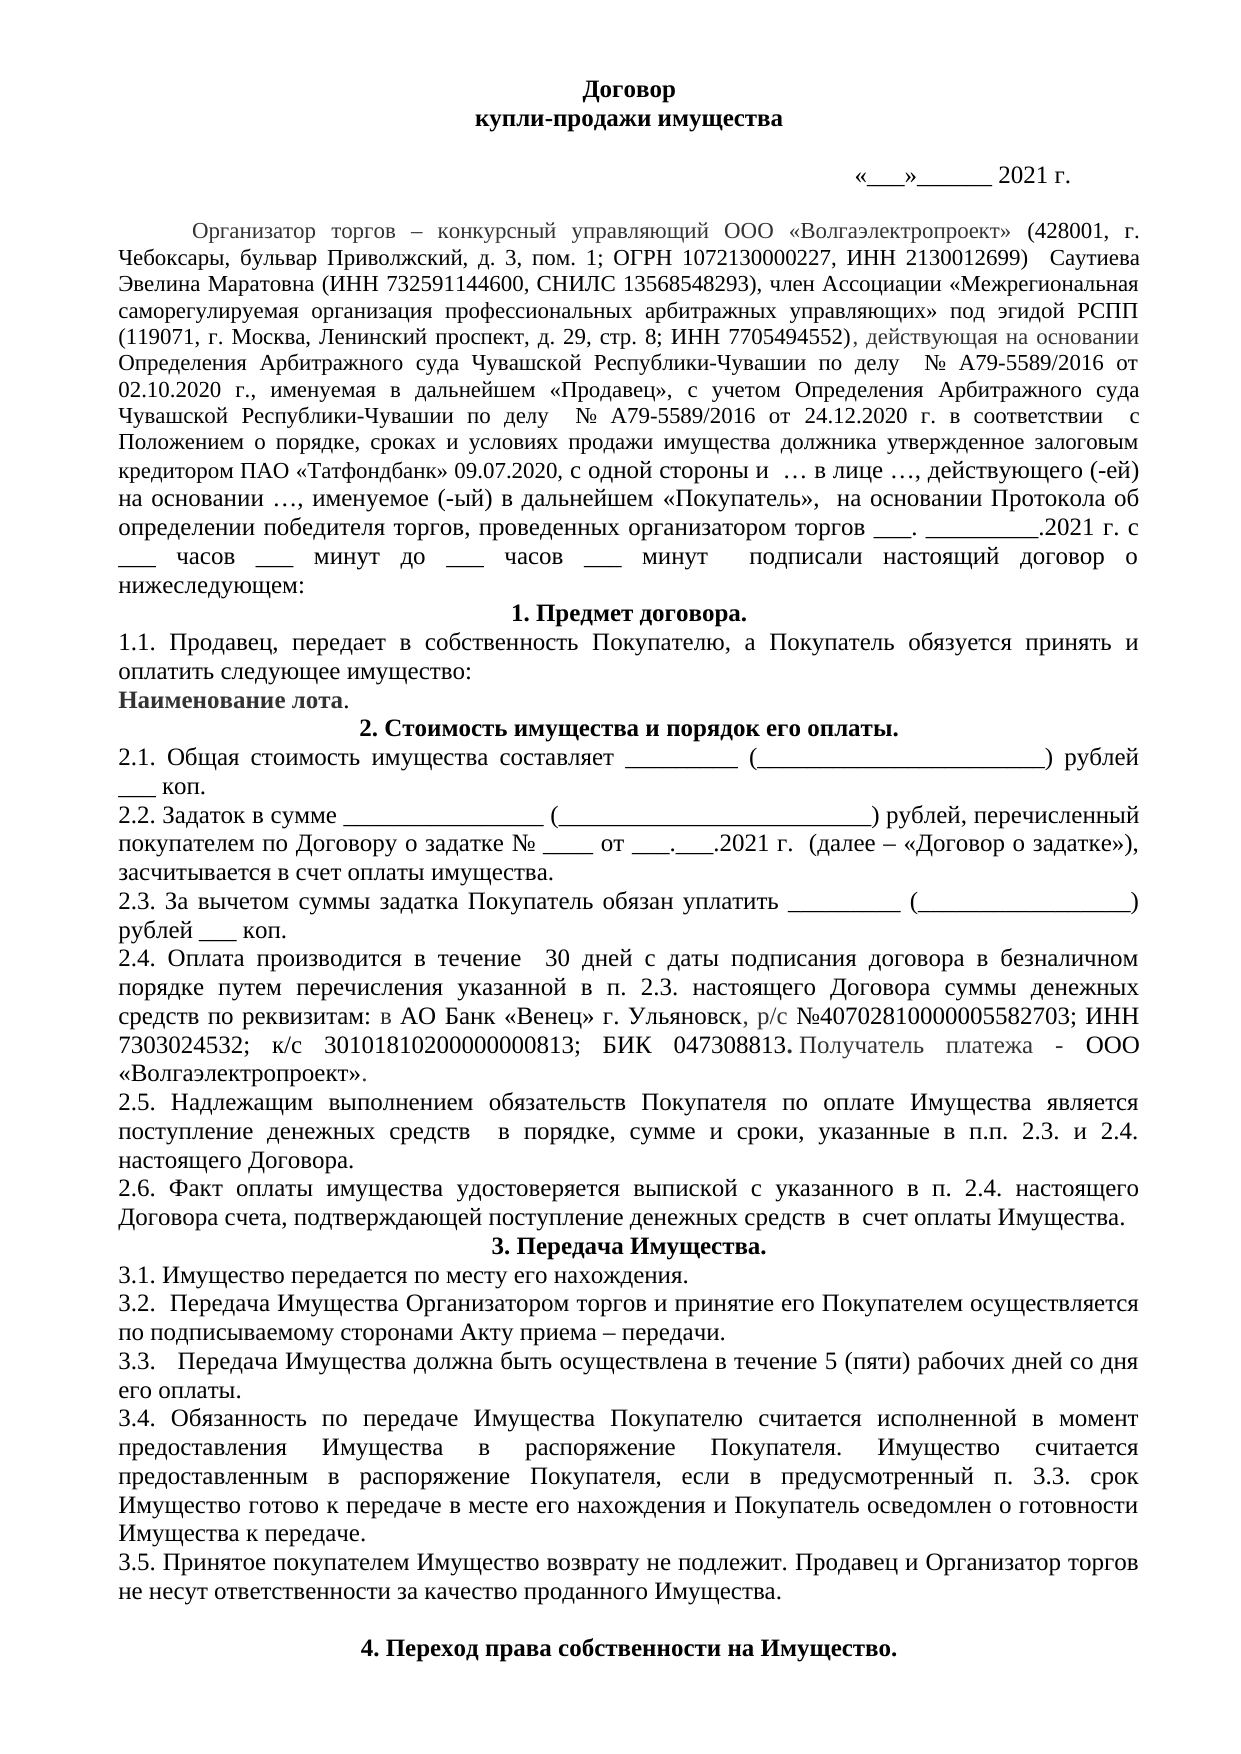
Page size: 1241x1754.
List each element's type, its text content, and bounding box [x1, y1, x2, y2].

text 2.3. За вычетом суммы задатка Покупатель обязан уплатить _________ (_________________) рублей ___ коп. [118, 886, 1140, 943]
text 2.4. Оплата производится в течение 30 дней с даты подписания договора в безналичном порядке путем перечисления указанной в п. 2.3. настоящего Договора суммы денежных средств по реквизитам: в АО Банк «Венец» г. Ульяновск, р/с №40702810000005582703; ИНН 7303024532; к/с 30101810200000000813; БИК 047308813. Получатель платежа - ООО «Волгаэлектропроект». [118, 943, 1140, 1087]
text 2.2. Задаток в сумме ________________ (_________________________) рублей, перечисленный покупателем по Договору о задатке № ____ от ___.___.2021 г. (далее – «Договор о задатке»), засчитывается в счет оплаты имущества. [118, 800, 1140, 886]
text 2.6. Факт оплаты имущества удостоверяется выпиской с указанного в п. 2.4. настоящего Договора счета, подтверждающей поступление денежных средств в счет оплаты Имущества. [118, 1173, 1140, 1231]
text Организатор торгов – конкурсный управляющий ООО «Волгаэлектропроект» (428001, г. Чебоксары, бульвар Приволжский, д. 3, пом. 1; ОГРН 1072130000227, ИНН 2130012699) Саутиева Эвелина Маратовна (ИНН 732591144600, СНИЛС 13568548293), член Ассоциации «Межрегиональная саморегулируемая организация профессиональных арбитражных управляющих» под эгидой РСПП (119071, г. Москва, Ленинский проспект, д. 29, стр. 8; ИНН 7705494552), действующая на основании Определения Арбитражного суда Чувашской Республики-Чувашии по делу № А79-5589/2016 от 02.10.2020 г., именуемая в дальнейшем «Продавец», c учетом Определения Арбитражного суда Чувашской Республики-Чувашии по делу № А79-5589/2016 от 24.12.2020 г. в соответствии с Положением о порядке, сроках и условиях продажи имущества должника утвержденное залоговым кредитором ПАО «Татфондбанк» 09.07.2020, с одной стороны и … в лице …, действующего (-ей) на основании …, именуемое (-ый) в дальнейшем «Покупатель», на основании Протокола об определении победителя торгов, проведенных организатором торгов ___. _________.2021 г. с ___ часов ___ минут до ___ часов ___ минут подписали настоящий договор о нижеследующем: [118, 218, 1140, 598]
text 2.1. Общая стоимость имущества составляет _________ (_______________________) рублей ___ коп. [118, 742, 1140, 800]
text 3.2. Передача Имущества Организатором торгов и принятие его Покупателем осуществляется по подписываемому сторонами Акту приема – передачи. [118, 1288, 1140, 1346]
text 3.4. Обязанность по передаче Имущества Покупателю считается исполненной в момент предоставления Имущества в распоряжение Покупателя. Имущество считается предоставленным в распоряжение Покупателя, если в предусмотренный п. 3.3. срок Имущество готово к передаче в месте его нахождения и Покупатель осведомлен о готовности Имущества к передаче. [118, 1403, 1140, 1547]
text 1.1. Продавец, передает в собственность Покупателю, а Покупатель обязуется принять и оплатить следующее имущество: [118, 627, 1140, 685]
text 3.5. Принятое покупателем Имущество возврату не подлежит. Продавец и Организатор торгов не несут ответственности за качество проданного Имущества. [118, 1547, 1140, 1605]
text 2.5. Надлежащим выполнением обязательств Покупателя по оплате Имущества является поступление денежных средств в порядке, сумме и сроки, указанные в п.п. 2.3. и 2.4. настоящего Договора. [118, 1087, 1140, 1173]
text «___»______ 2021 г. [118, 160, 1140, 189]
text 3.3. Передача Имущества должна быть осуществлена в течение 5 (пяти) рабочих дней со дня его оплаты. [118, 1346, 1140, 1403]
text 4. Переход права собственности на Имущество. [118, 1633, 1140, 1662]
text купли-продажи имущества [118, 103, 1140, 131]
text Договор [118, 74, 1140, 103]
text Наименование лота. [118, 685, 1140, 713]
text 1. Предмет договора. [118, 598, 1140, 627]
text 3. Передача Имущества. [118, 1231, 1140, 1260]
text 3.1. Имущество передается по месту его нахождения. [118, 1260, 1140, 1288]
text 2. Стоимость имущества и порядок его оплаты. [118, 713, 1140, 742]
